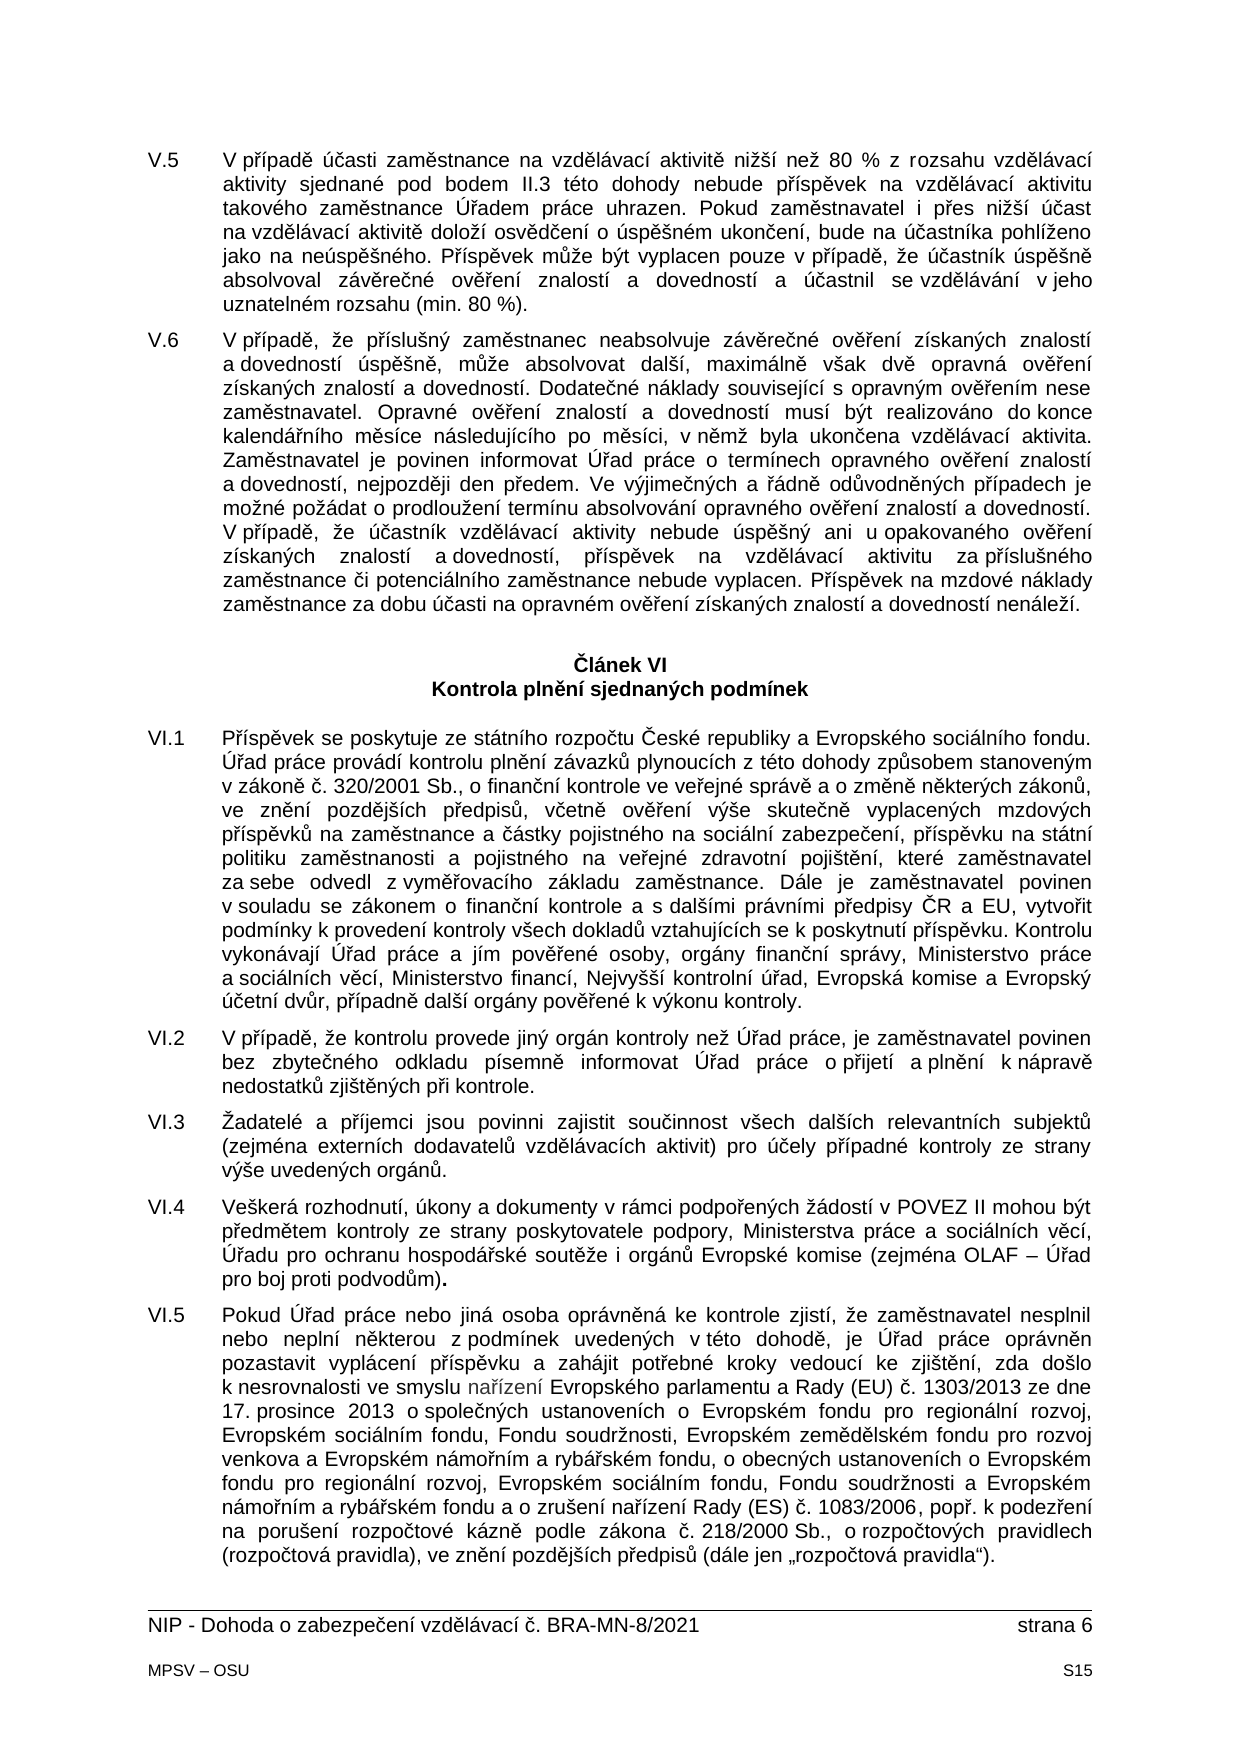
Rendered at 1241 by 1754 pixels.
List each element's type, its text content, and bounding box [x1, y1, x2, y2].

text Kontrola plnění sjednaných podmínek [148, 677, 1092, 701]
list V případě, že kontrolu provede jiný orgán kontroly než Úřad práce, je zaměstnavatel povinen bez zbytečného odkladu písemně informovat Úřad práce o přijetí a plnění k nápravě nedostatků zjištěných při kontrole. [148, 1026, 1092, 1098]
list Pokud Úřad práce nebo jiná osoba oprávněná ke kontrole zjistí, že zaměstnavatel nesplnil nebo neplní některou z podmínek uvedených v této dohodě, je Úřad práce oprávněn pozastavit vyplácení příspěvku a zahájit potřebné kroky vedoucí ke zjištění, zda došlo k nesrovnalosti ve smyslu nařízení Evropského parlamentu a Rady (EU) č. 1303/2013 ze dne 17. prosince 2013 o společných ustanoveních o Evropském fondu pro regionální rozvoj, Evropském sociálním fondu, Fondu soudržnosti, Evropském zemědělském fondu pro rozvoj venkova a Evropském námořním a rybářském fondu, o obecných ustanoveních o Evropském fondu pro regionální rozvoj, Evropském sociálním fondu, Fondu soudržnosti a Evropském námořním a rybářském fondu a o zrušení nařízení Rady (ES) č. 1083/2006, popř. k podezření na porušení rozpočtové kázně podle zákona č. 218/2000 Sb., o rozpočtových pravidlech (rozpočtová pravidla), ve znění pozdějších předpisů (dále jen „rozpočtová pravidla“). [148, 1303, 1092, 1566]
list V případě účasti zaměstnance na vzdělávací aktivitě nižší než 80 % z rozsahu vzdělávací aktivity sjednané pod bodem II.3 této dohody nebude příspěvek na vzdělávací aktivitu takového zaměstnance Úřadem práce uhrazen. Pokud zaměstnavatel i přes nižší účast na vzdělávací aktivitě doloží osvědčení o úspěšném ukončení, bude na účastníka pohlíženo jako na neúspěšného. Příspěvek může být vyplacen pouze v případě, že účastník úspěšně absolvoval závěrečné ověření znalostí a dovedností a účastnil se vzdělávání v jeho uznatelném rozsahu (min. 80 %). [148, 148, 1092, 315]
list Žadatelé a příjemci jsou povinni zajistit součinnost všech dalších relevantních subjektů (zejména externích dodavatelů vzdělávacích aktivit) pro účely případné kontroly ze strany výše uvedených orgánů. [148, 1110, 1092, 1182]
list V případě, že příslušný zaměstnanec neabsolvuje závěrečné ověření získaných znalostí a dovedností úspěšně, může absolvovat další, maximálně však dvě opravná ověření získaných znalostí a dovedností. Dodatečné náklady související s opravným ověřením nese zaměstnavatel. Opravné ověření znalostí a dovedností musí být realizováno do konce kalendářního měsíce následujícího po měsíci, v němž byla ukončena vzdělávací aktivita. Zaměstnavatel je povinen informovat Úřad práce o termínech opravného ověření znalostí a dovedností, nejpozději den předem. Ve výjimečných a řádně odůvodněných případech je možné požádat o prodloužení termínu absolvování opravného ověření znalostí a dovedností. V případě, že účastník vzdělávací aktivity nebude úspěšný ani u opakovaného ověření získaných znalostí a dovedností, příspěvek na vzdělávací aktivitu za příslušného zaměstnance či potenciálního zaměstnance nebude vyplacen. Příspěvek na mzdové náklady zaměstnance za dobu účasti na opravném ověření získaných znalostí a dovedností nenáleží. [148, 328, 1092, 615]
list Příspěvek se poskytuje ze státního rozpočtu České republiky a Evropského sociálního fondu. Úřad práce provádí kontrolu plnění závazků plynoucích z této dohody způsobem stanoveným v zákoně č. 320/2001 Sb., o finanční kontrole ve veřejné správě a o změně některých zákonů, ve znění pozdějších předpisů, včetně ověření výše skutečně vyplacených mzdových příspěvků na zaměstnance a částky pojistného na sociální zabezpečení, příspěvku na státní politiku zaměstnanosti a pojistného na veřejné zdravotní pojištění, které zaměstnavatel za sebe odvedl z vyměřovacího základu zaměstnance. Dále je zaměstnavatel povinen v souladu se zákonem o finanční kontrole a s dalšími právními předpisy ČR a EU, vytvořit podmínky k provedení kontroly všech dokladů vztahujících se k poskytnutí příspěvku. Kontrolu vykonávají Úřad práce a jím pověřené osoby, orgány finanční správy, Ministerstvo práce a sociálních věcí, Ministerstvo financí, Nejvyšší kontrolní úřad, Evropská komise a Evropský účetní dvůr, případně další orgány pověřené k výkonu kontroly. [148, 726, 1092, 1013]
text Článek VI [148, 653, 1092, 677]
list Veškerá rozhodnutí, úkony a dokumenty v rámci podpořených žádostí v POVEZ II mohou být předmětem kontroly ze strany poskytovatele podpory, Ministerstva práce a sociálních věcí, Úřadu pro ochranu hospodářské soutěže i orgánů Evropské komise (zejména OLAF – Úřad pro boj proti podvodům). [148, 1194, 1092, 1290]
